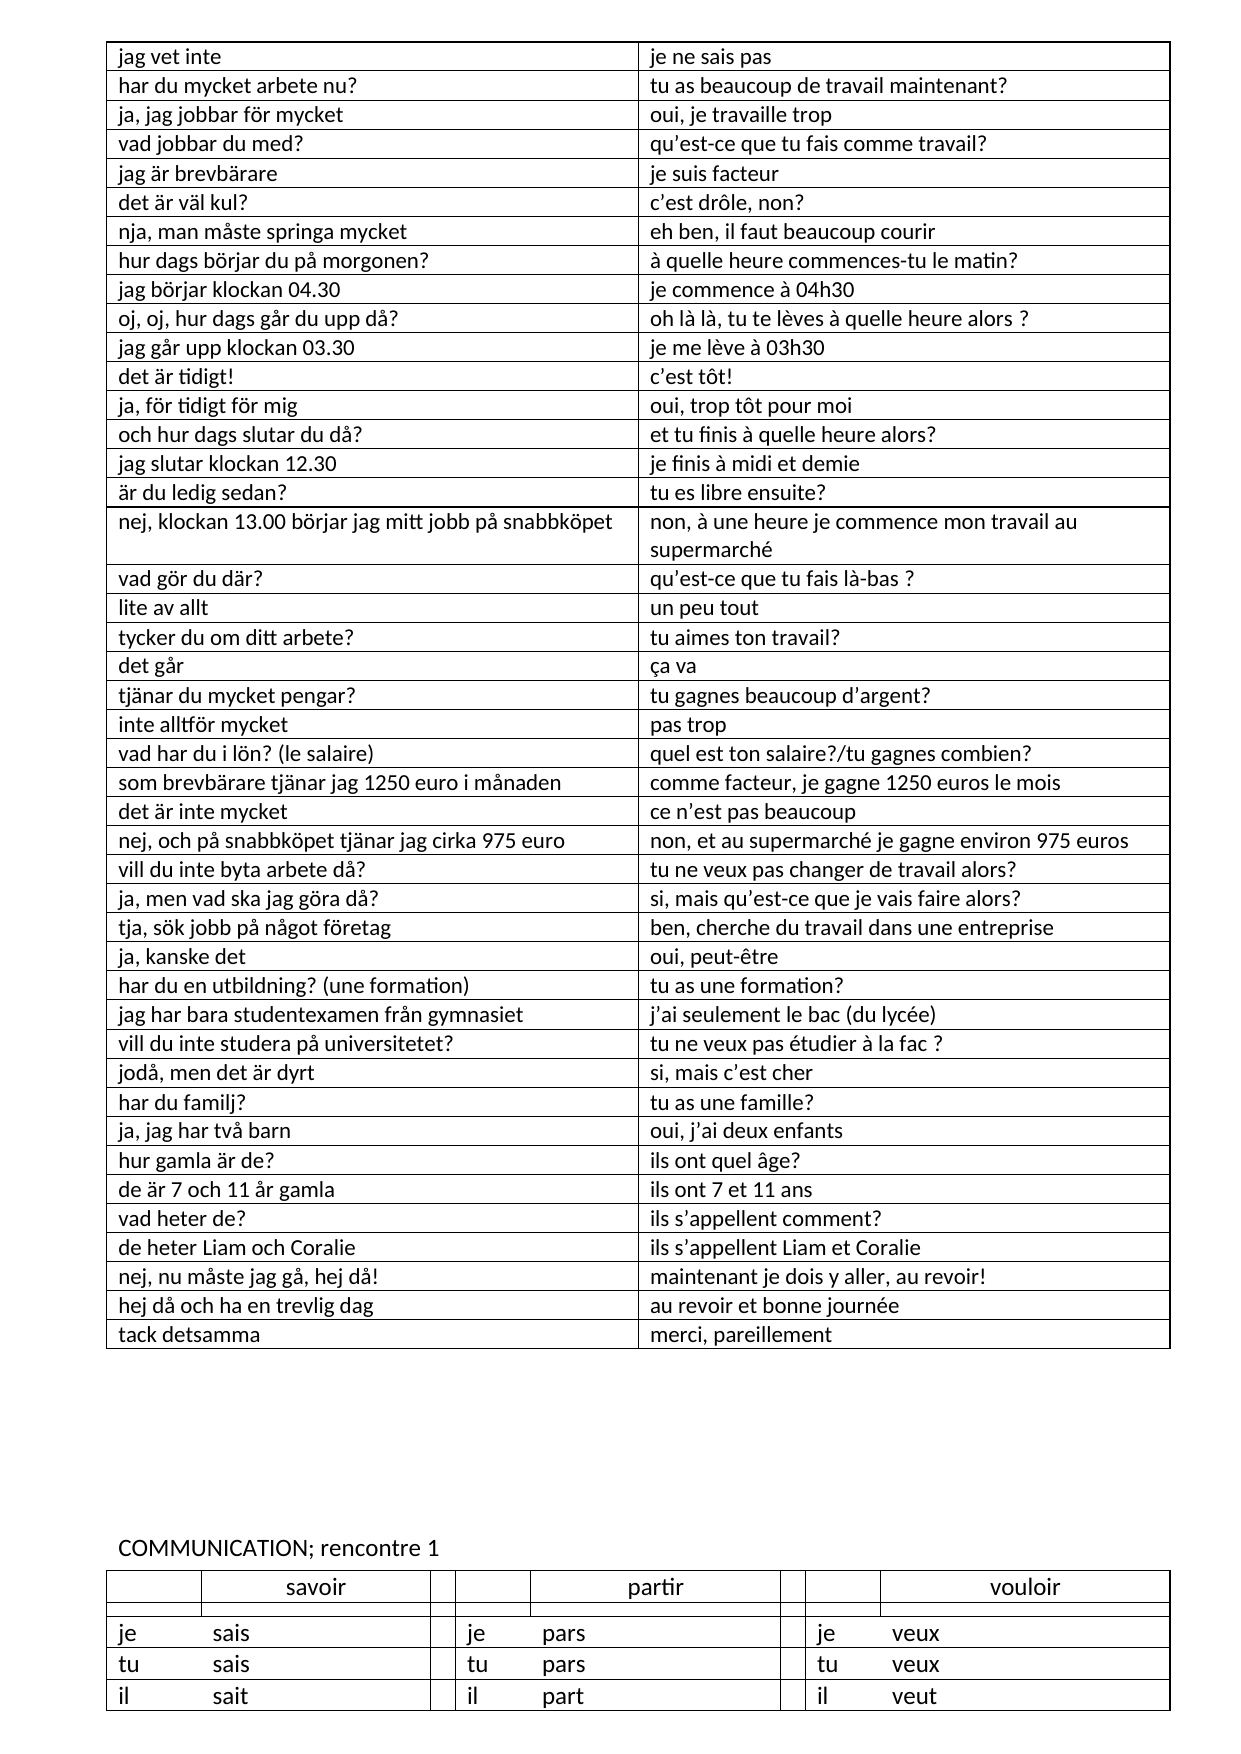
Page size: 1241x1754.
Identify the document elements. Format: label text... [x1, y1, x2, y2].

table_cell veux [881, 1648, 1169, 1679]
table_cell ils ont 7 et 11 ans [639, 1175, 1169, 1203]
table_cell [806, 1603, 880, 1616]
table_cell maintenant je dois y aller, au revoir! [639, 1262, 1169, 1290]
table_cell non, à une heure je commence mon travail au supermarché [639, 508, 1169, 563]
table_cell som brevbärare tjänar jag 1250 euro i månaden [107, 768, 638, 796]
table_cell pars [531, 1648, 780, 1679]
table_cell tu as une formation? [639, 971, 1169, 999]
table_cell je [107, 1617, 201, 1647]
table_cell c’est drôle, non? [639, 188, 1169, 216]
table_cell jag går upp klockan 03.30 [107, 333, 638, 361]
table_cell jag börjar klockan 04.30 [107, 275, 638, 303]
table_cell de är 7 och 11 år gamla [107, 1175, 638, 1203]
table_cell qu’est-ce que tu fais comme travail? [639, 130, 1169, 158]
table_cell tu aimes ton travail? [639, 623, 1169, 651]
table_cell tu es libre ensuite? [639, 478, 1169, 506]
table_cell part [531, 1680, 780, 1710]
table_cell oui, je travaille trop [639, 101, 1169, 128]
table_cell ja, men vad ska jag göra då? [107, 884, 638, 912]
table_cell hur dags börjar du på morgonen? [107, 246, 638, 274]
table_cell tu ne veux pas étudier à la fac ? [639, 1030, 1169, 1057]
table_cell [107, 1603, 201, 1616]
table_cell veux [881, 1617, 1169, 1647]
table_cell oui, peut-être [639, 942, 1169, 970]
table_cell jag har bara studentexamen från gymnasiet [107, 1000, 638, 1028]
text COMMUNICATION; rencontre 1 [118, 1532, 1199, 1563]
table_cell tu as beaucoup de travail maintenant? [639, 71, 1169, 99]
table_cell non, et au supermarché je gagne environ 975 euros [639, 826, 1169, 854]
table_cell tu [107, 1648, 201, 1679]
table_cell sais [201, 1617, 430, 1647]
table_cell quel est ton salaire?/tu gagnes combien? [639, 739, 1169, 767]
table_header [431, 1571, 455, 1602]
table_cell un peu tout [639, 594, 1169, 622]
table_cell och hur dags slutar du då? [107, 420, 638, 448]
table_cell de heter Liam och Coralie [107, 1233, 638, 1261]
table_cell ils ont quel âge? [639, 1146, 1169, 1174]
table_cell [781, 1617, 805, 1647]
table_header [781, 1571, 805, 1602]
table_cell je [456, 1617, 531, 1647]
table_header [456, 1571, 530, 1602]
table_cell il [806, 1680, 881, 1710]
table_cell nej, klockan 13.00 börjar jag mitt jobb på snabbköpet [107, 508, 638, 563]
table_cell pars [531, 1617, 780, 1647]
table_cell [781, 1603, 805, 1616]
table_cell jodå, men det är dyrt [107, 1059, 638, 1087]
table_cell merci, pareillement [639, 1320, 1169, 1348]
table_cell det är inte mycket [107, 797, 638, 825]
table_cell qu’est-ce que tu fais là-bas ? [639, 565, 1169, 592]
table_cell inte alltför mycket [107, 710, 638, 738]
table_cell c’est tôt! [639, 362, 1169, 390]
table_cell et tu finis à quelle heure alors? [639, 420, 1169, 448]
table_header [806, 1571, 880, 1602]
table_header savoir [202, 1571, 430, 1602]
table_cell tja, sök jobb på något företag [107, 913, 638, 941]
table_cell je [806, 1617, 881, 1647]
table_cell ce n’est pas beaucoup [639, 797, 1169, 825]
table_cell vad heter de? [107, 1204, 638, 1232]
table_cell oui, trop tôt pour moi [639, 391, 1169, 419]
table_cell tu ne veux pas changer de travail alors? [639, 855, 1169, 883]
table_cell jag slutar klockan 12.30 [107, 449, 638, 477]
table_cell ben, cherche du travail dans une entreprise [639, 913, 1169, 941]
table_cell det är tidigt! [107, 362, 638, 390]
table_header vouloir [881, 1571, 1169, 1602]
table_cell veut [881, 1680, 1169, 1710]
table_cell ja, för tidigt för mig [107, 391, 638, 419]
table_cell ils s’appellent Liam et Coralie [639, 1233, 1169, 1261]
table_cell [456, 1603, 530, 1616]
table_cell [202, 1603, 430, 1616]
table_cell hur gamla är de? [107, 1146, 638, 1174]
table_cell il [107, 1680, 201, 1710]
table_cell tu as une famille? [639, 1088, 1169, 1116]
table_header partir [531, 1571, 780, 1602]
table_cell tycker du om ditt arbete? [107, 623, 638, 651]
table_cell oui, j’ai deux enfants [639, 1117, 1169, 1145]
table_cell oj, oj, hur dags går du upp då? [107, 304, 638, 332]
table_cell je commence à 04h30 [639, 275, 1169, 303]
table_cell nja, man måste springa mycket [107, 217, 638, 245]
table_cell har du familj? [107, 1088, 638, 1116]
table_cell vill du inte byta arbete då? [107, 855, 638, 883]
table_cell sait [201, 1680, 430, 1710]
table_cell jag är brevbärare [107, 159, 638, 187]
table_cell il [456, 1680, 531, 1710]
table_cell si, mais c’est cher [639, 1059, 1169, 1087]
table_cell ils s’appellent comment? [639, 1204, 1169, 1232]
table_cell har du mycket arbete nu? [107, 71, 638, 99]
table_cell vad jobbar du med? [107, 130, 638, 158]
table_cell ja, jag har två barn [107, 1117, 638, 1145]
table_cell eh ben, il faut beaucoup courir [639, 217, 1169, 245]
table_cell nej, och på snabbköpet tjänar jag cirka 975 euro [107, 826, 638, 854]
table_cell je me lève à 03h30 [639, 333, 1169, 361]
table_cell nej, nu måste jag gå, hej då! [107, 1262, 638, 1290]
table_cell [431, 1603, 455, 1616]
table_cell oh là là, tu te lèves à quelle heure alors ? [639, 304, 1169, 332]
table_cell vad gör du där? [107, 565, 638, 592]
table_cell je finis à midi et demie [639, 449, 1169, 477]
table_cell pas trop [639, 710, 1169, 738]
table_cell j’ai seulement le bac (du lycée) [639, 1000, 1169, 1028]
table_cell tu gagnes beaucoup d’argent? [639, 681, 1169, 709]
table_cell tjänar du mycket pengar? [107, 681, 638, 709]
table_cell [781, 1680, 805, 1710]
table_cell har du en utbildning? (une formation) [107, 971, 638, 999]
table_cell [431, 1617, 455, 1647]
table_cell [431, 1680, 455, 1710]
table_cell si, mais qu’est-ce que je vais faire alors? [639, 884, 1169, 912]
table_cell [531, 1603, 780, 1616]
table_cell tack detsamma [107, 1320, 638, 1348]
table_cell ça va [639, 652, 1169, 680]
table_cell [881, 1603, 1169, 1616]
table_cell à quelle heure commences-tu le matin? [639, 246, 1169, 274]
table_cell tu [806, 1648, 881, 1679]
table_cell det går [107, 652, 638, 680]
table_cell vill du inte studera på universitetet? [107, 1030, 638, 1057]
table_cell ja, kanske det [107, 942, 638, 970]
table_cell je ne sais pas [639, 43, 1169, 70]
table_cell ja, jag jobbar för mycket [107, 101, 638, 128]
table_cell jag vet inte [107, 43, 638, 70]
table_cell hej då och ha en trevlig dag [107, 1291, 638, 1319]
table_cell lite av allt [107, 594, 638, 622]
table_cell comme facteur, je gagne 1250 euros le mois [639, 768, 1169, 796]
table_cell sais [201, 1648, 430, 1679]
table_cell au revoir et bonne journée [639, 1291, 1169, 1319]
table_cell är du ledig sedan? [107, 478, 638, 506]
table_cell det är väl kul? [107, 188, 638, 216]
table_cell je suis facteur [639, 159, 1169, 187]
table_header [107, 1571, 201, 1602]
table_cell [781, 1648, 805, 1679]
table_cell vad har du i lön? (le salaire) [107, 739, 638, 767]
table_cell tu [456, 1648, 531, 1679]
table_cell [431, 1648, 455, 1679]
